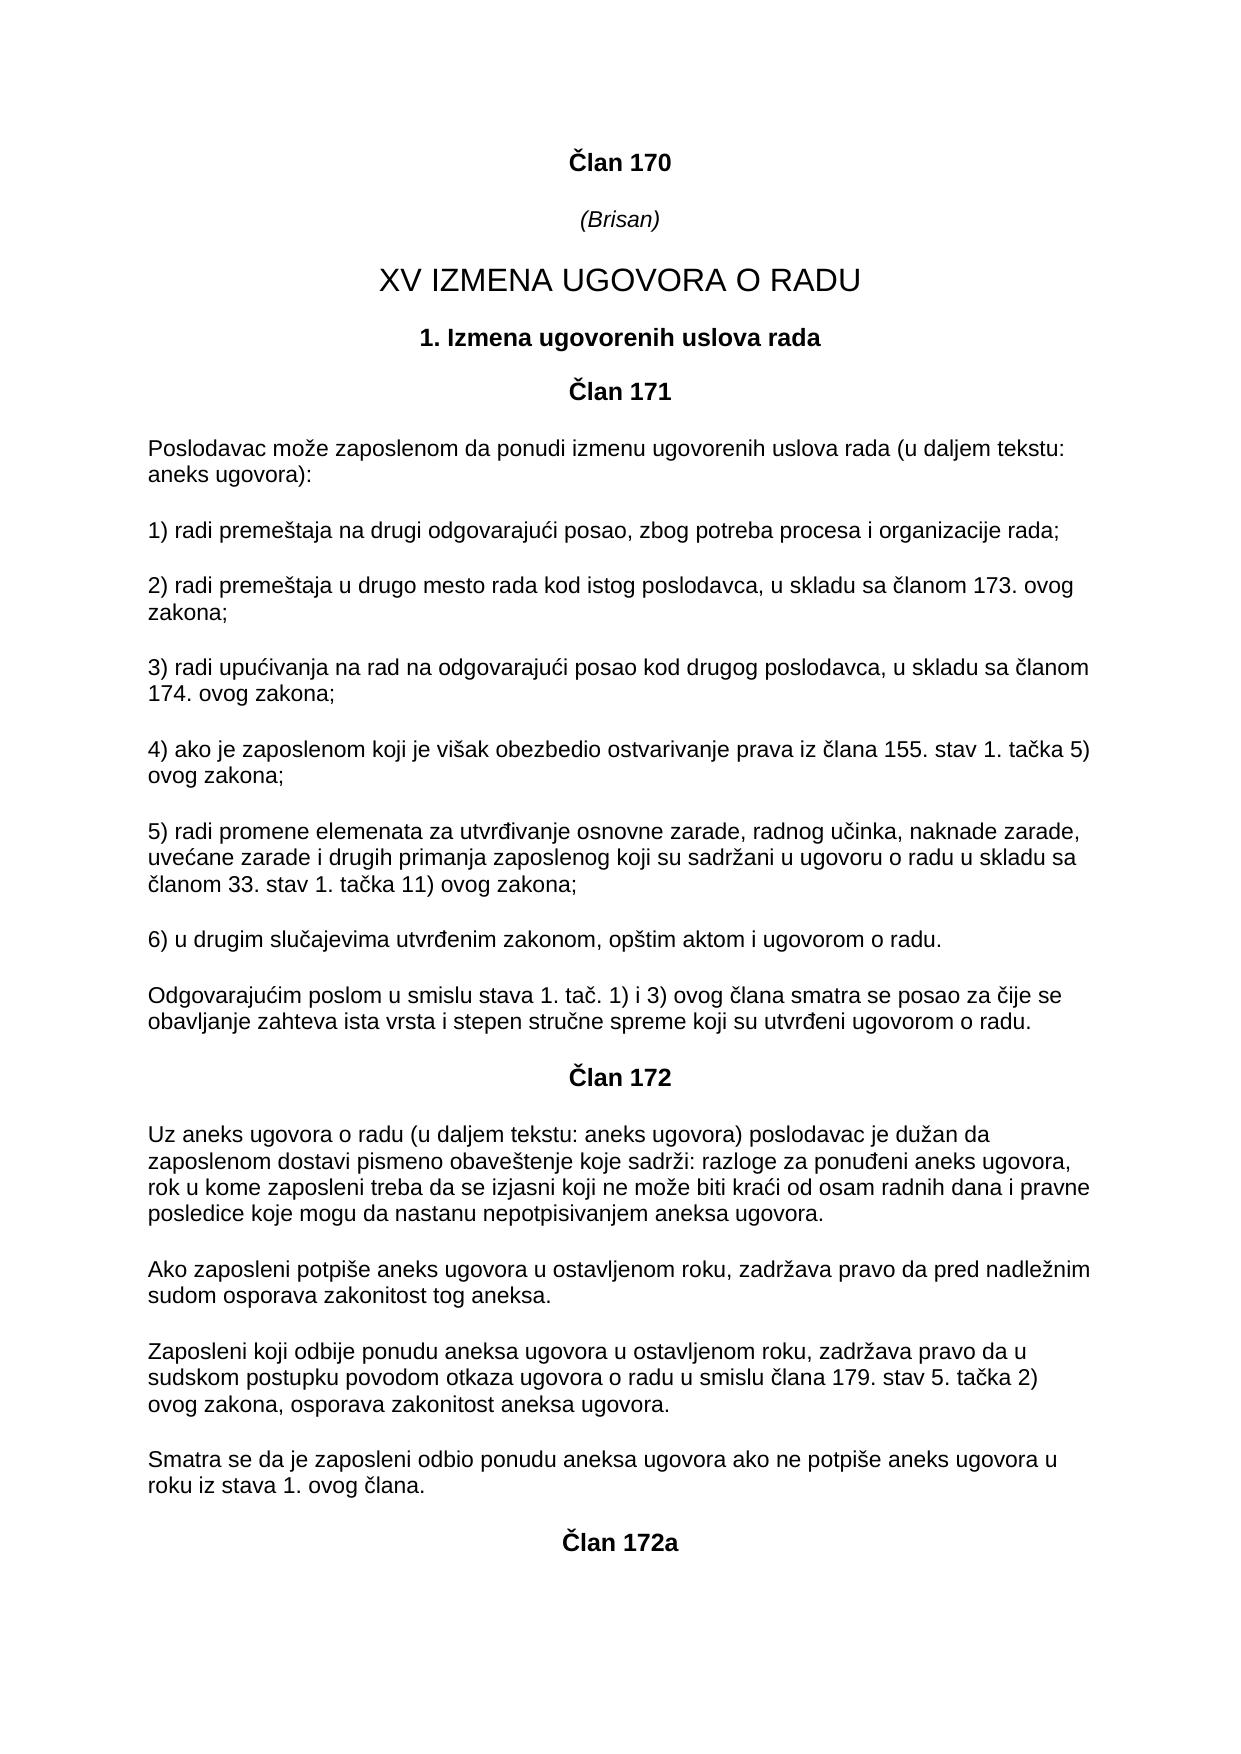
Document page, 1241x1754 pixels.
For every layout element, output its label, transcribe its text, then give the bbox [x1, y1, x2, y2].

text Zaposleni koji odbije ponudu aneksa ugovora u ostavljenom roku, zadržava pravo da u sudskom postupku povodom otkaza ugovora o radu u smislu člana 179. stav 5. tačka 2) ovog zakona, osporava zakonitost aneksa ugovora. [148, 1338, 1093, 1417]
text Ako zaposleni potpiše aneks ugovora u ostavljenom roku, zadržava pravo da pred nadležnim sudom osporava zakonitost tog aneksa. [148, 1256, 1093, 1309]
text Član 171 [148, 377, 1093, 406]
text Odgovarajućim poslom u smislu stava 1. tač. 1) i 3) ovog člana smatra se posao za čije se obavljanje zahteva ista vrsta i stepen stručne spreme koji su utvrđeni ugovorom o radu. [148, 982, 1093, 1034]
text Uz aneks ugovora o radu (u daljem tekstu: aneks ugovora) poslodavac je dužan da zaposlenom dostavi pismeno obaveštenje koje sadrži: razloge za ponuđeni aneks ugovora, rok u kome zaposleni treba da se izjasni koji ne može biti kraći od osam radnih dana i pravne posledice koje mogu da nastanu nepotpisivanjem aneksa ugovora. [148, 1121, 1093, 1227]
text 2) radi premeštaja u drugo mesto rada kod istog poslodavca, u skladu sa članom 173. ovog zakona; [148, 572, 1093, 625]
text (Brisan) [148, 206, 1093, 232]
text Član 172 [148, 1063, 1093, 1092]
text Poslodavac može zaposlenom da ponudi izmenu ugovorenih uslova rada (u daljem tekstu: aneks ugovora): [148, 435, 1093, 487]
text 1) radi premeštaja na drugi odgovarajući posao, zbog potreba procesa i organizacije rada; [148, 517, 1093, 543]
text 1. Izmena ugovorenih uslova rada [148, 323, 1093, 352]
text Smatra se da je zaposleni odbio ponudu aneksa ugovora ako ne potpiše aneks ugovora u roku iz stava 1. ovog člana. [148, 1446, 1093, 1499]
text Član 172a [148, 1528, 1093, 1557]
text Član 170 [148, 148, 1093, 176]
text XV IZMENA UGOVORA O RADU [148, 261, 1093, 298]
text 4) ako je zaposlenom koji je višak obezbedio ostvarivanje prava iz člana 155. stav 1. tačka 5) ovog zakona; [148, 736, 1093, 789]
text 6) u drugim slučajevima utvrđenim zakonom, opštim aktom i ugovorom o radu. [148, 926, 1093, 952]
text 3) radi upućivanja na rad na odgovarajući posao kod drugog poslodavca, u skladu sa članom 174. ovog zakona; [148, 654, 1093, 707]
text 5) radi promene elemenata za utvrđivanje osnovne zarade, radnog učinka, naknade zarade, uvećane zarade i drugih primanja zaposlenog koji su sadržani u ugovoru o radu u skladu sa članom 33. stav 1. tačka 11) ovog zakona; [148, 818, 1093, 897]
